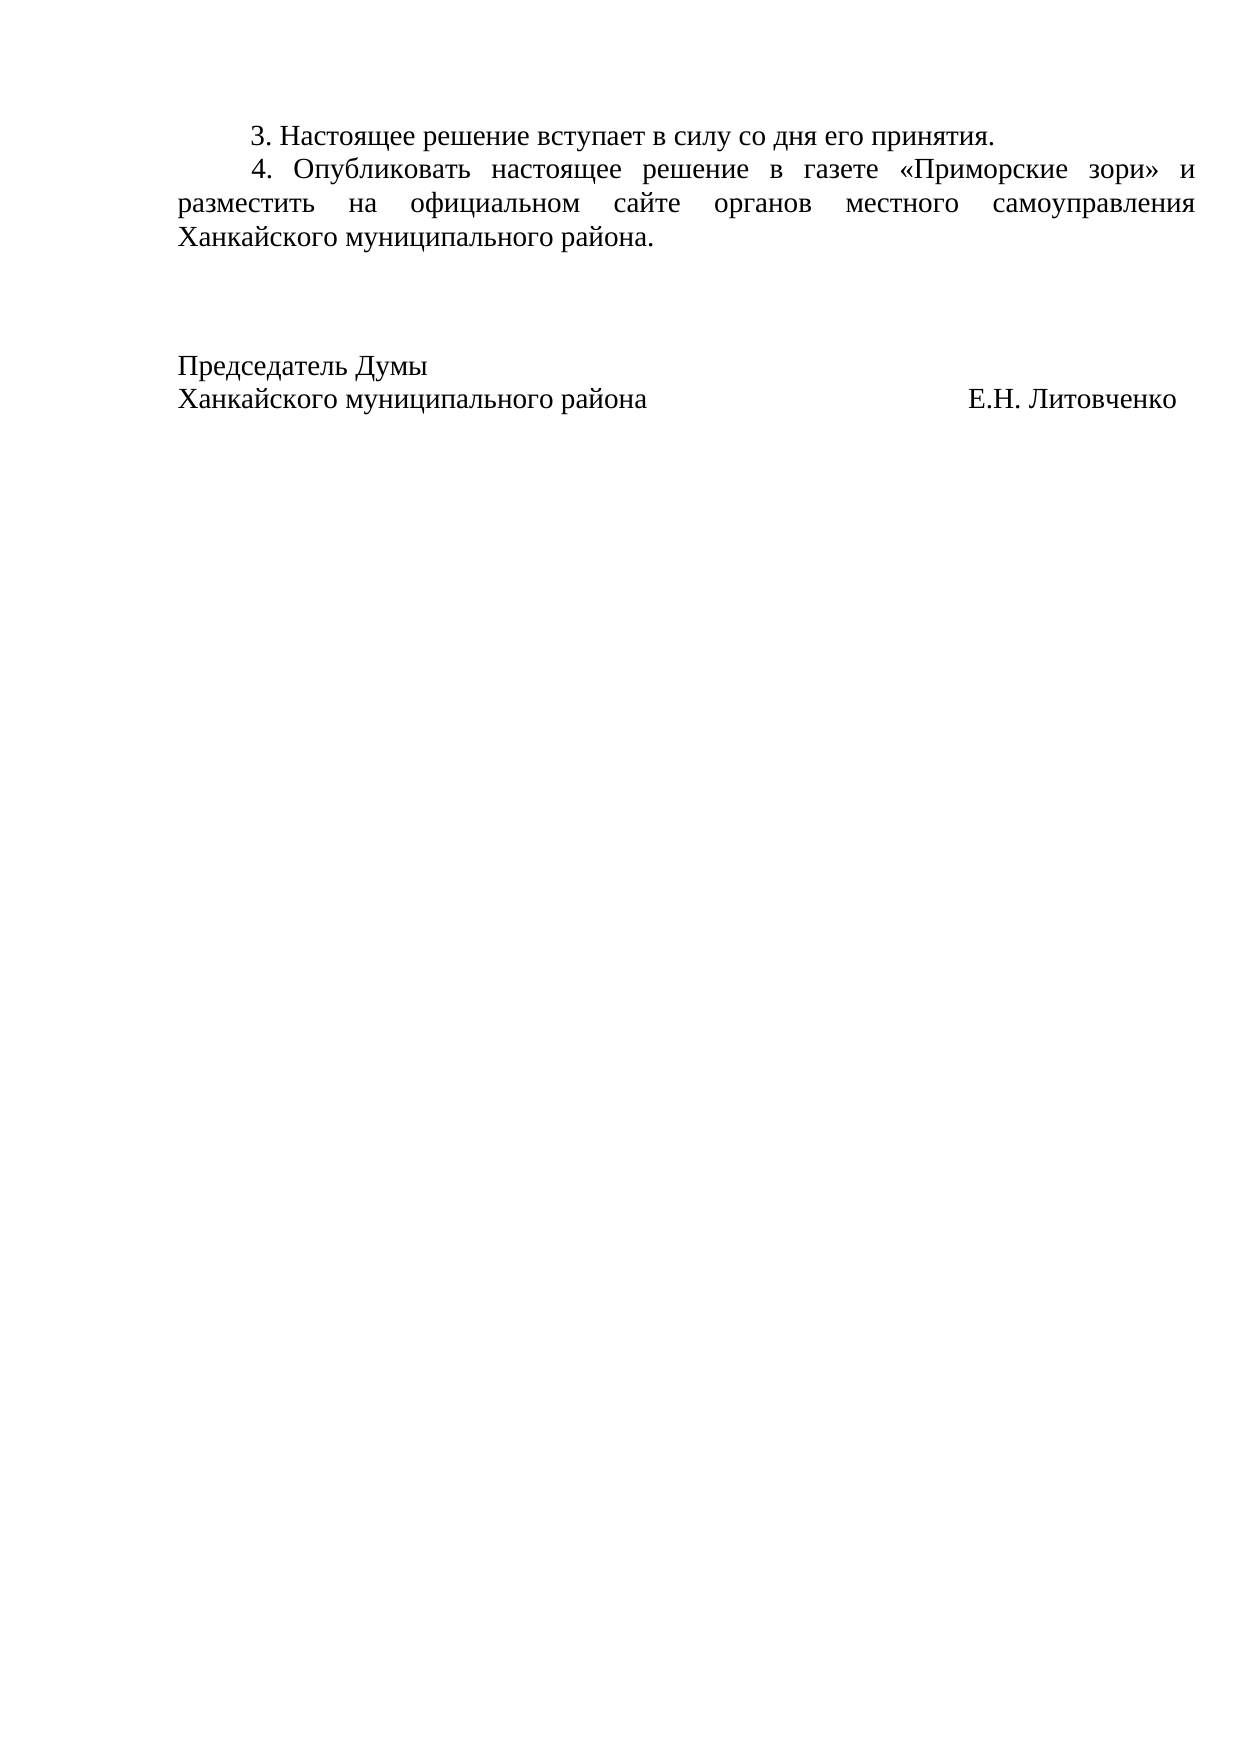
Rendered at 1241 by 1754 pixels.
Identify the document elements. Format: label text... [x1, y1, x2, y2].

text Председатель Думы [177, 348, 1196, 382]
text 3. Настоящее решение вступает в силу со дня его принятия. [177, 118, 1196, 152]
text Ханкайского муниципального района Е.Н. Литовченко [177, 382, 1196, 415]
text 4. Опубликовать настоящее решение в газете «Приморские зори» и разместить на официальном сайте органов местного самоуправления Ханкайского муниципального района. [177, 152, 1196, 252]
